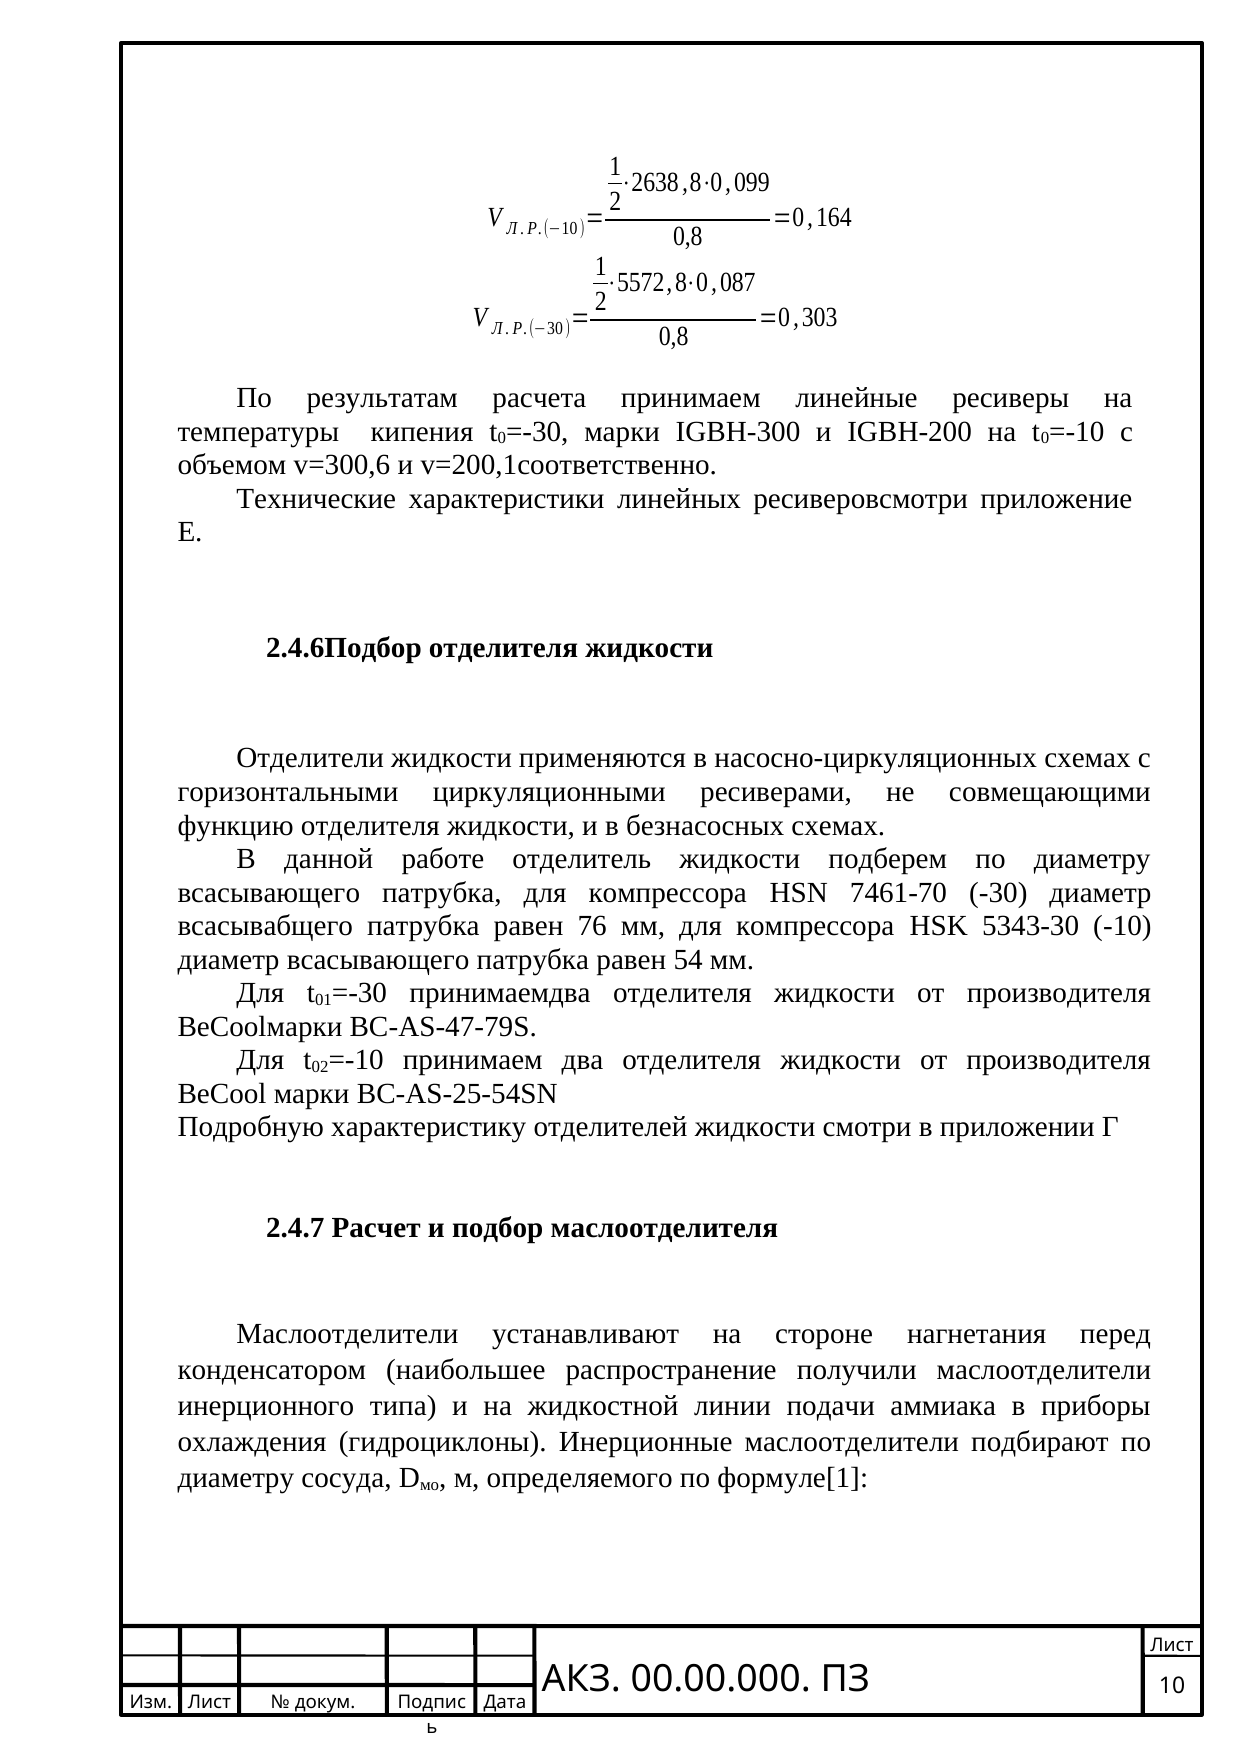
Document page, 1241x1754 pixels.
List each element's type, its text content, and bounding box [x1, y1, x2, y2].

text Отделители жидкости применяются в насосно-циркуляционных схемах с горизонтальными циркуляционными ресиверами, не совмещающими функцию отделителя жидкости, и в безнасосных схемах. [177, 741, 1152, 841]
text Технические характеристики линейных ресиверовсмотри приложение Е. [177, 481, 1133, 548]
text 2.4.6Подбор отделителя жидкости [177, 630, 1152, 663]
text По результатам расчета принимаем линейные ресиверы на температуры кипения t0=-30, марки IGBH-300 и IGBH-200 на t0=-10 с объемом v=300,6 и v=200,1соответственно. [177, 380, 1133, 481]
text В данной работе отделитель жидкости подберем по диаметру всасывающего патрубка, для компрессора HSN 7461-70 (-30) диаметр всасывабщего патрубка равен 76 мм, для компрессора HSK 5343-30 (-10) диаметр всасывающего патрубка равен 54 мм. [177, 841, 1152, 975]
text Маслоотделители устанавливают на стороне нагнетания перед конденсатором (наибольшее распространение получили маслоотделители инерционного типа) и на жидкостной линии подачи аммиака в приборы охлаждения (гидроциклоны). Инерционные маслоотделители подбирают по диаметру сосуда, Dмо, м, определяемого по формуле[1]: [177, 1316, 1152, 1494]
text 2.4.7 Расчет и подбор маслоотделителя [177, 1210, 1152, 1244]
text Для t01=-30 принимаемдва отделителя жидкости от производителя BeCoolмарки BC-AS-47-79S. [177, 975, 1152, 1042]
text Для t02=-10 принимаем два отделителя жидкости от производителя BeCool марки BC-AS-25-54SN [177, 1042, 1152, 1109]
text Подробную характеристику отделителей жидкости смотри в приложении Г [177, 1109, 1152, 1143]
